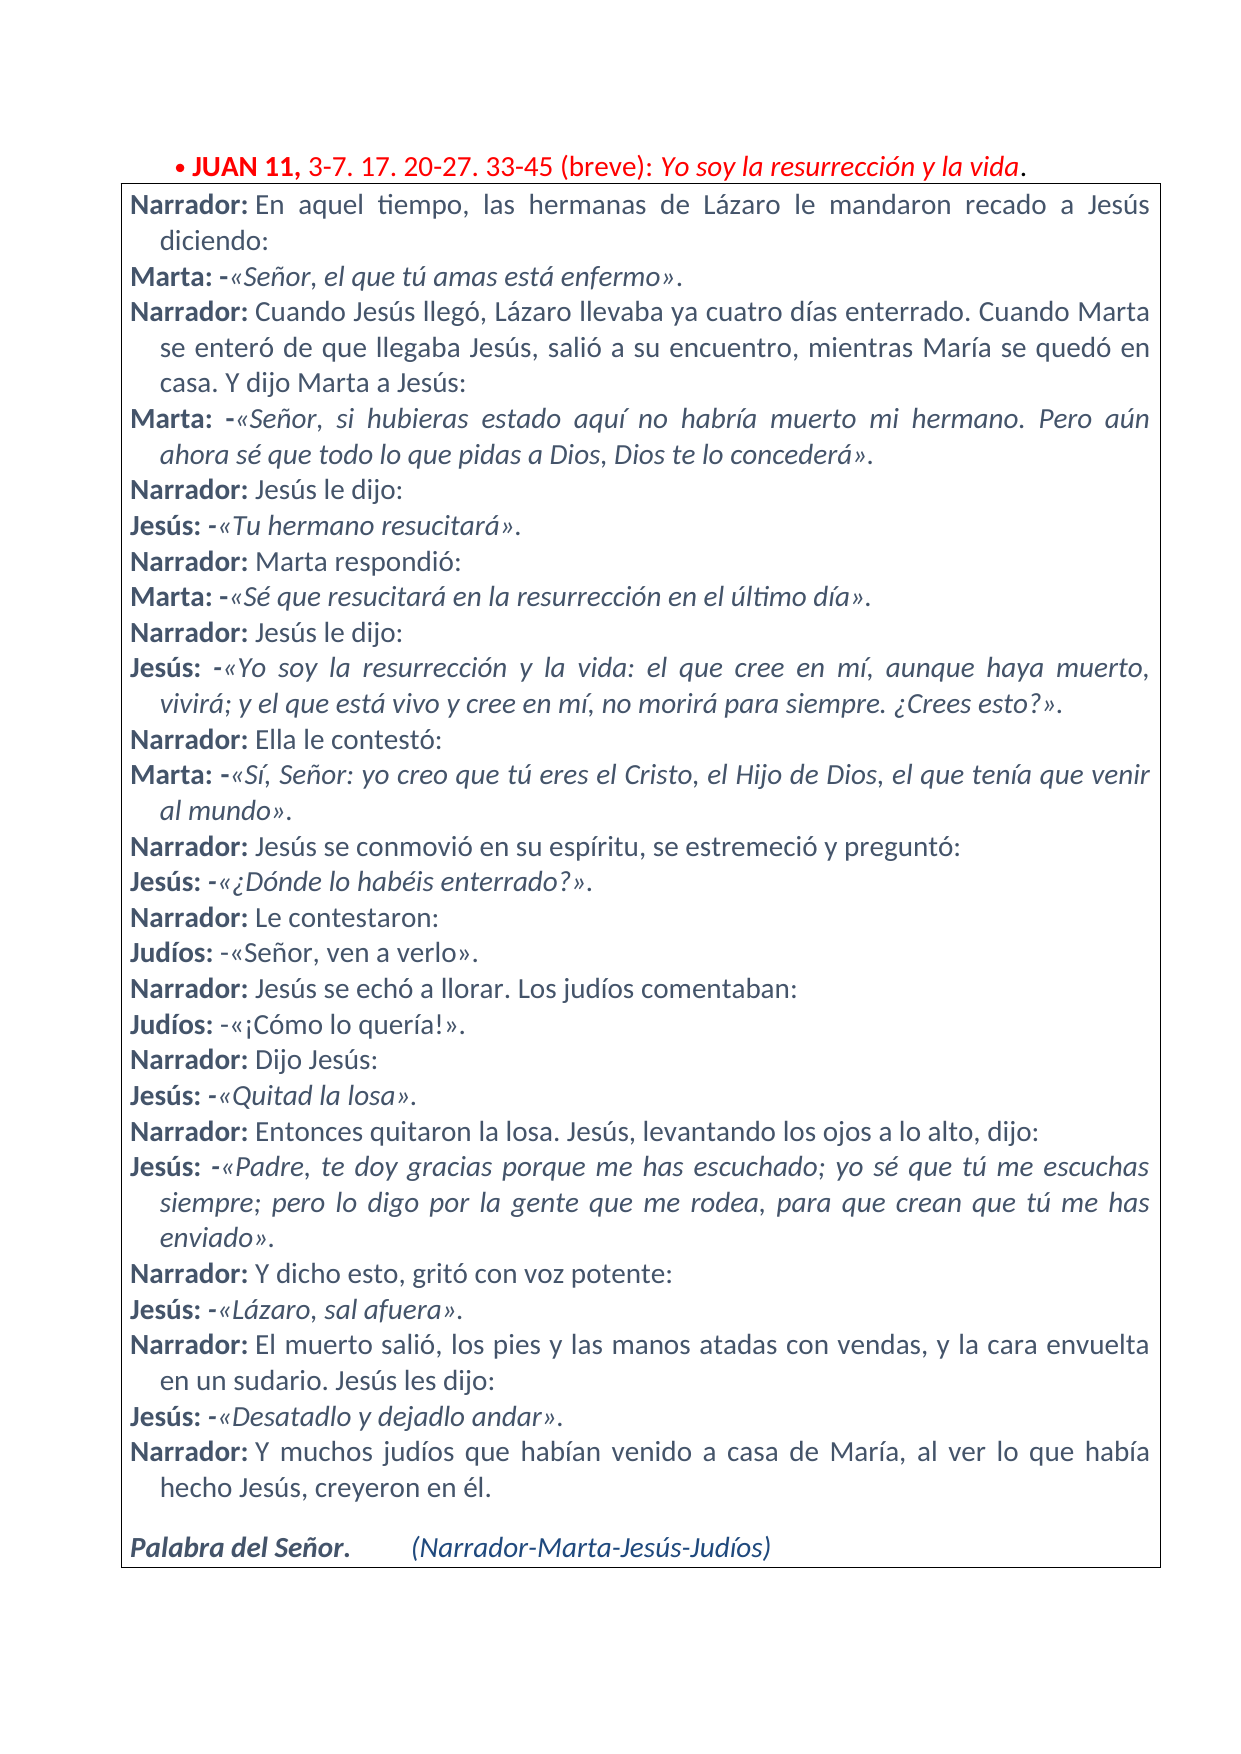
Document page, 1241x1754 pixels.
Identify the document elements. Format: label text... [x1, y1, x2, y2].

text Narrador: Le contestaron: [122, 896, 1160, 931]
text Narrador: Entonces quitaron la losa. Jesús, levantando los ojos a lo alto, dijo: [122, 1109, 1160, 1145]
text Jesús: -«¿Dónde lo habéis enterrado?». [122, 860, 1160, 896]
text Narrador: En aquel tiempo, las hermanas de Lázaro le mandaron recado a Jesús diciendo: [122, 184, 1160, 254]
text Marta: -«Señor, el que tú amas está enfermo». [122, 254, 1160, 290]
text Narrador: Marta respondió: [122, 539, 1160, 575]
text Narrador: Jesús se conmovió en su espíritu, se estremeció y preguntó: [122, 824, 1160, 860]
text Narrador: Jesús se echó a llorar. Los judíos comentaban: [122, 967, 1160, 1003]
text Jesús: -«Lázaro, sal afuera». [122, 1288, 1160, 1323]
text Narrador: Y muchos judíos que habían venido a casa de María, al ver lo que había hecho Jesús, creyeron en él. [122, 1430, 1160, 1504]
text Narrador: Jesús le dijo: [122, 611, 1160, 646]
text Judíos: -«¡Cómo lo quería!». [122, 1003, 1160, 1038]
text Jesús: -«Yo soy la resurrección y la vida: el que cree en mí, aunque haya muerto, vivirá; y el que está vivo y cree en mí, no morirá para siempre. ¿Crees esto?». [122, 646, 1160, 718]
text Jesús: -«Quitad la losa». [122, 1074, 1160, 1109]
text Jesús: -«Padre, te doy gracias porque me has escuchado; yo sé que tú me escuchas siempre; pero lo digo por la gente que me rodea, para que crean que tú me has enviado». [122, 1145, 1160, 1252]
text Narrador: Jesús le dijo: [122, 468, 1160, 504]
text Narrador: Ella le contestó: [122, 718, 1160, 753]
text Narrador: Cuando Jesús llegó, Lázaro llevaba ya cuatro días enterrado. Cuando Marta se enteró de que llegaba Jesús, salió a su encuentro, mientras María se quedó en casa. Y dijo Marta a Jesús: [122, 290, 1160, 397]
text Narrador: El muerto salió, los pies y las manos atadas con vendas, y la cara envuelta en un sudario. Jesús les dijo: [122, 1323, 1160, 1394]
text Marta: -«Señor, si hubieras estado aquí no habría muerto mi hermano. Pero aún ahora sé que todo lo que pidas a Dios, Dios te lo concederá». [122, 397, 1160, 468]
text Jesús: -«Tu hermano resucitará». [122, 504, 1160, 539]
text Jesús: -«Desatadlo y dejadlo andar». [122, 1394, 1160, 1430]
text Narrador: Dijo Jesús: [122, 1038, 1160, 1074]
text Narrador: Y dicho esto, gritó con voz potente: [122, 1252, 1160, 1288]
text Marta: -«Sé que resucitará en la resurrección en el último día». [122, 575, 1160, 611]
text Judíos: -«Señor, ven a verlo». [122, 931, 1160, 967]
text Marta: -«Sí, Señor: yo creo que tú eres el Cristo, el Hijo de Dios, el que tenía que venir al mundo». [122, 753, 1160, 824]
text Palabra del Señor. (Narrador-Marta-Jesús-Judíos) [122, 1526, 1160, 1567]
list Juan 11, 3-7. 17. 20-27. 33-45 (breve): Yo soy la resurrección y la vida. [176, 148, 1068, 183]
